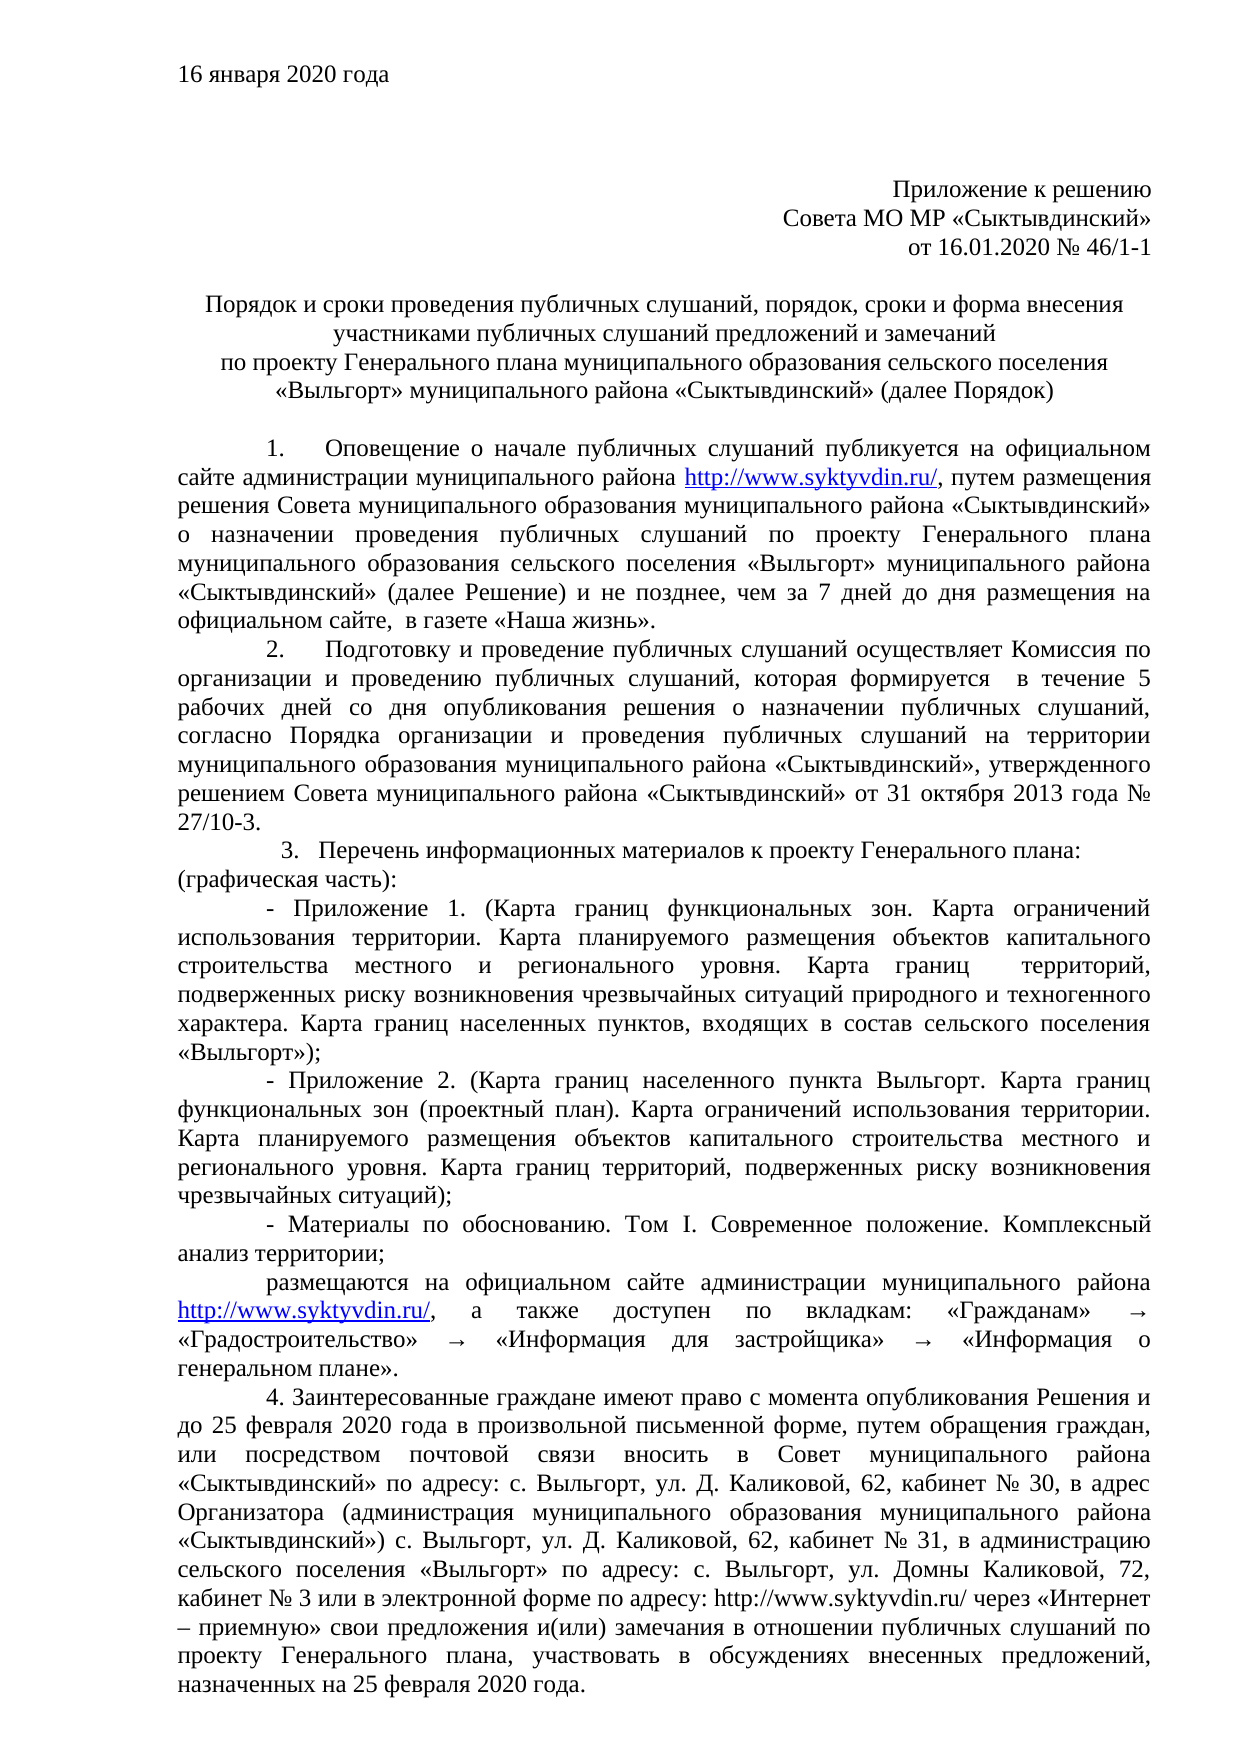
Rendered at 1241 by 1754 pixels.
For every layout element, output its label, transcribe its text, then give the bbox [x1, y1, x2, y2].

text (графическая часть): [177, 864, 1152, 893]
text - Приложение 2. (Карта границ населенного пункта Выльгорт. Карта границ функциональных зон (проектный план). Карта ограничений использования территории. Карта планируемого размещения объектов капитального строительства местного и регионального уровня. Карта границ территорий, подверженных риску возникновения чрезвычайных ситуаций); [177, 1065, 1152, 1209]
text Приложение к решению [177, 174, 1152, 203]
text по проекту Генерального плана муниципального образования сельского поселения «Выльгорт» муниципального района «Сыктывдинский» (далее Порядок) [177, 347, 1152, 404]
text 16 января 2020 года [177, 59, 1152, 88]
list Оповещение о начале публичных слушаний публикуется на официальном сайте администрации муниципального района http://www.syktyvdin.ru/, путем размещения решения Совета муниципального образования муниципального района «Сыктывдинский» о назначении проведения публичных слушаний по проекту Генерального плана муниципального образования сельского поселения «Выльгорт» муниципального района «Сыктывдинский» (далее Решение) и не позднее, чем за 7 дней до дня размещения на официальном сайте, в газете «Наша жизнь». [177, 433, 1152, 634]
text - Приложение 1. (Карта границ функциональных зон. Карта ограничений использования территории. Карта планируемого размещения объектов капитального строительства местного и регионального уровня. Карта границ территорий, подверженных риску возникновения чрезвычайных ситуаций природного и техногенного характера. Карта границ населенных пунктов, входящих в состав сельского поселения «Выльгорт»); [177, 893, 1152, 1065]
text Совета МО МР «Сыктывдинский» [177, 203, 1152, 232]
text 4. Заинтересованные граждане имеют право с момента опубликования Решения и до 25 февраля 2020 года в произвольной письменной форме, путем обращения граждан, или посредством почтовой связи вносить в Совет муниципального района «Сыктывдинский» по адресу: с. Выльгорт, ул. Д. Каликовой, 62, кабинет № 30, в адрес Организатора (администрация муниципального образования муниципального района «Сыктывдинский») с. Выльгорт, ул. Д. Каликовой, 62, кабинет № 31, в администрацию сельского поселения «Выльгорт» по адресу: с. Выльгорт, ул. Домны Каликовой, 72, кабинет № 3 или в электронной форме по адресу: http://www.syktyvdin.ru/ через «Интернет – приемную» свои предложения и(или) замечания в отношении публичных слушаний по проекту Генерального плана, участвовать в обсуждениях внесенных предложений, назначенных на 25 февраля 2020 года. [177, 1382, 1152, 1698]
list Перечень информационных материалов к проекту Генерального плана: [281, 835, 1152, 864]
list Подготовку и проведение публичных слушаний осуществляет Комиссия по организации и проведению публичных слушаний, которая формируется в течение 5 рабочих дней со дня опубликования решения о назначении публичных слушаний, согласно Порядка организации и проведения публичных слушаний на территории муниципального образования муниципального района «Сыктывдинский», утвержденного решением Совета муниципального района «Сыктывдинский» от 31 октября 2013 года № 27/10-3. [177, 634, 1152, 835]
text размещаются на официальном сайте администрации муниципального района http://www.syktyvdin.ru/, а также доступен по вкладкам: «Гражданам» → «Градостроительство» → «Информация для застройщика» → «Информация о генеральном плане». [177, 1267, 1152, 1382]
text - Материалы по обоснованию. Том I. Современное положение. Комплексный анализ территории; [177, 1209, 1152, 1267]
text от 16.01.2020 № 46/1-1 [177, 232, 1152, 260]
text Порядок и сроки проведения публичных слушаний, порядок, сроки и форма внесения участниками публичных слушаний предложений и замечаний [177, 289, 1152, 347]
